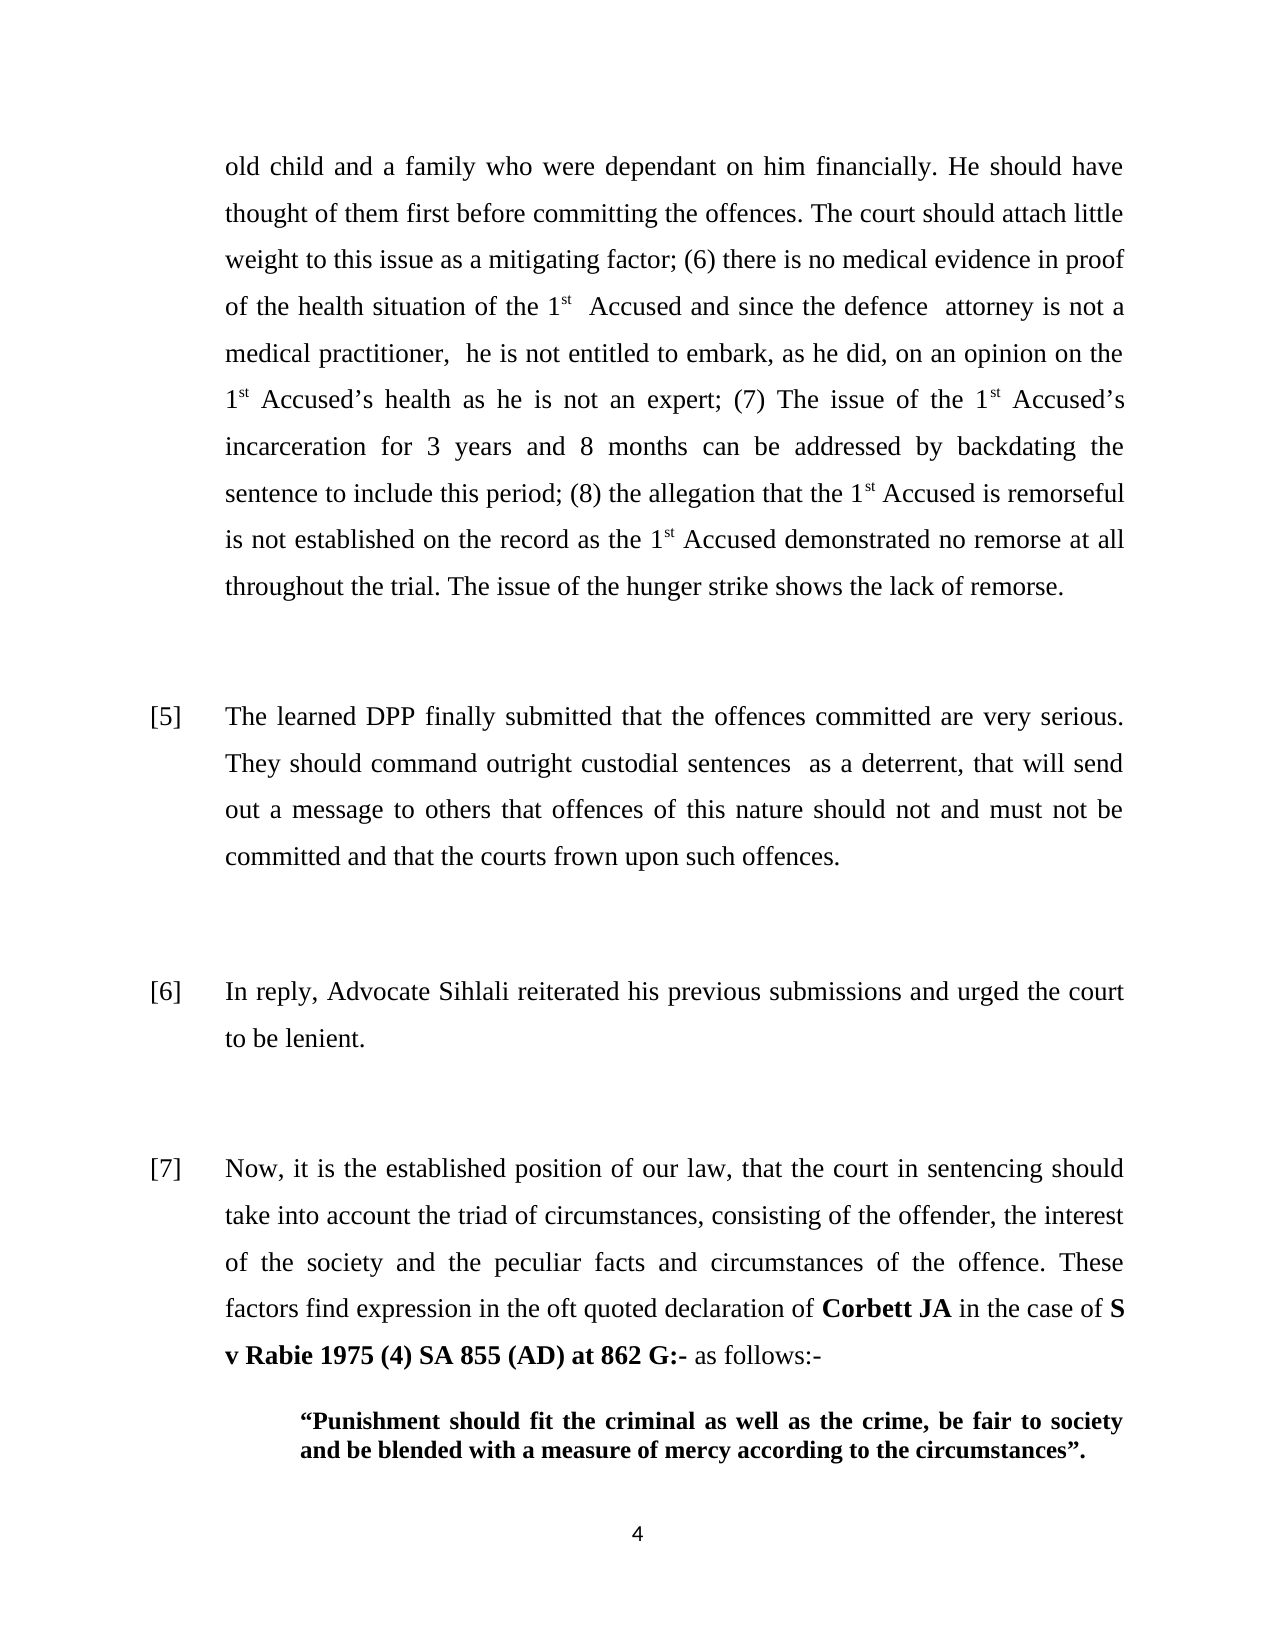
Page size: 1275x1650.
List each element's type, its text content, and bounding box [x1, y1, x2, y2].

text “Punishment should fit the criminal as well as the crime, be fair to society and be blended with a measure of mercy according to the circumstances”. [300, 1406, 1125, 1464]
text [5] The learned DPP finally submitted that the offences committed are very serious. They should command outright custodial sentences as a deterrent, that will send out a message to others that offences of this nature should not and must not be committed and that the courts frown upon such offences. [150, 700, 1125, 871]
text [7] Now, it is the established position of our law, that the court in sentencing should take into account the triad of circumstances, consisting of the offender, the interest of the society and the peculiar facts and circumstances of the offence. These factors find expression in the oft quoted declaration of Corbett JA in the case of S v Rabie 1975 (4) SA 855 (AD) at 862 G:- as follows:- [150, 1152, 1125, 1370]
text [150, 150, 1125, 601]
text [6] In reply, Advocate Sihlali reiterated his previous submissions and urged the court to be lenient. [150, 975, 1125, 1053]
